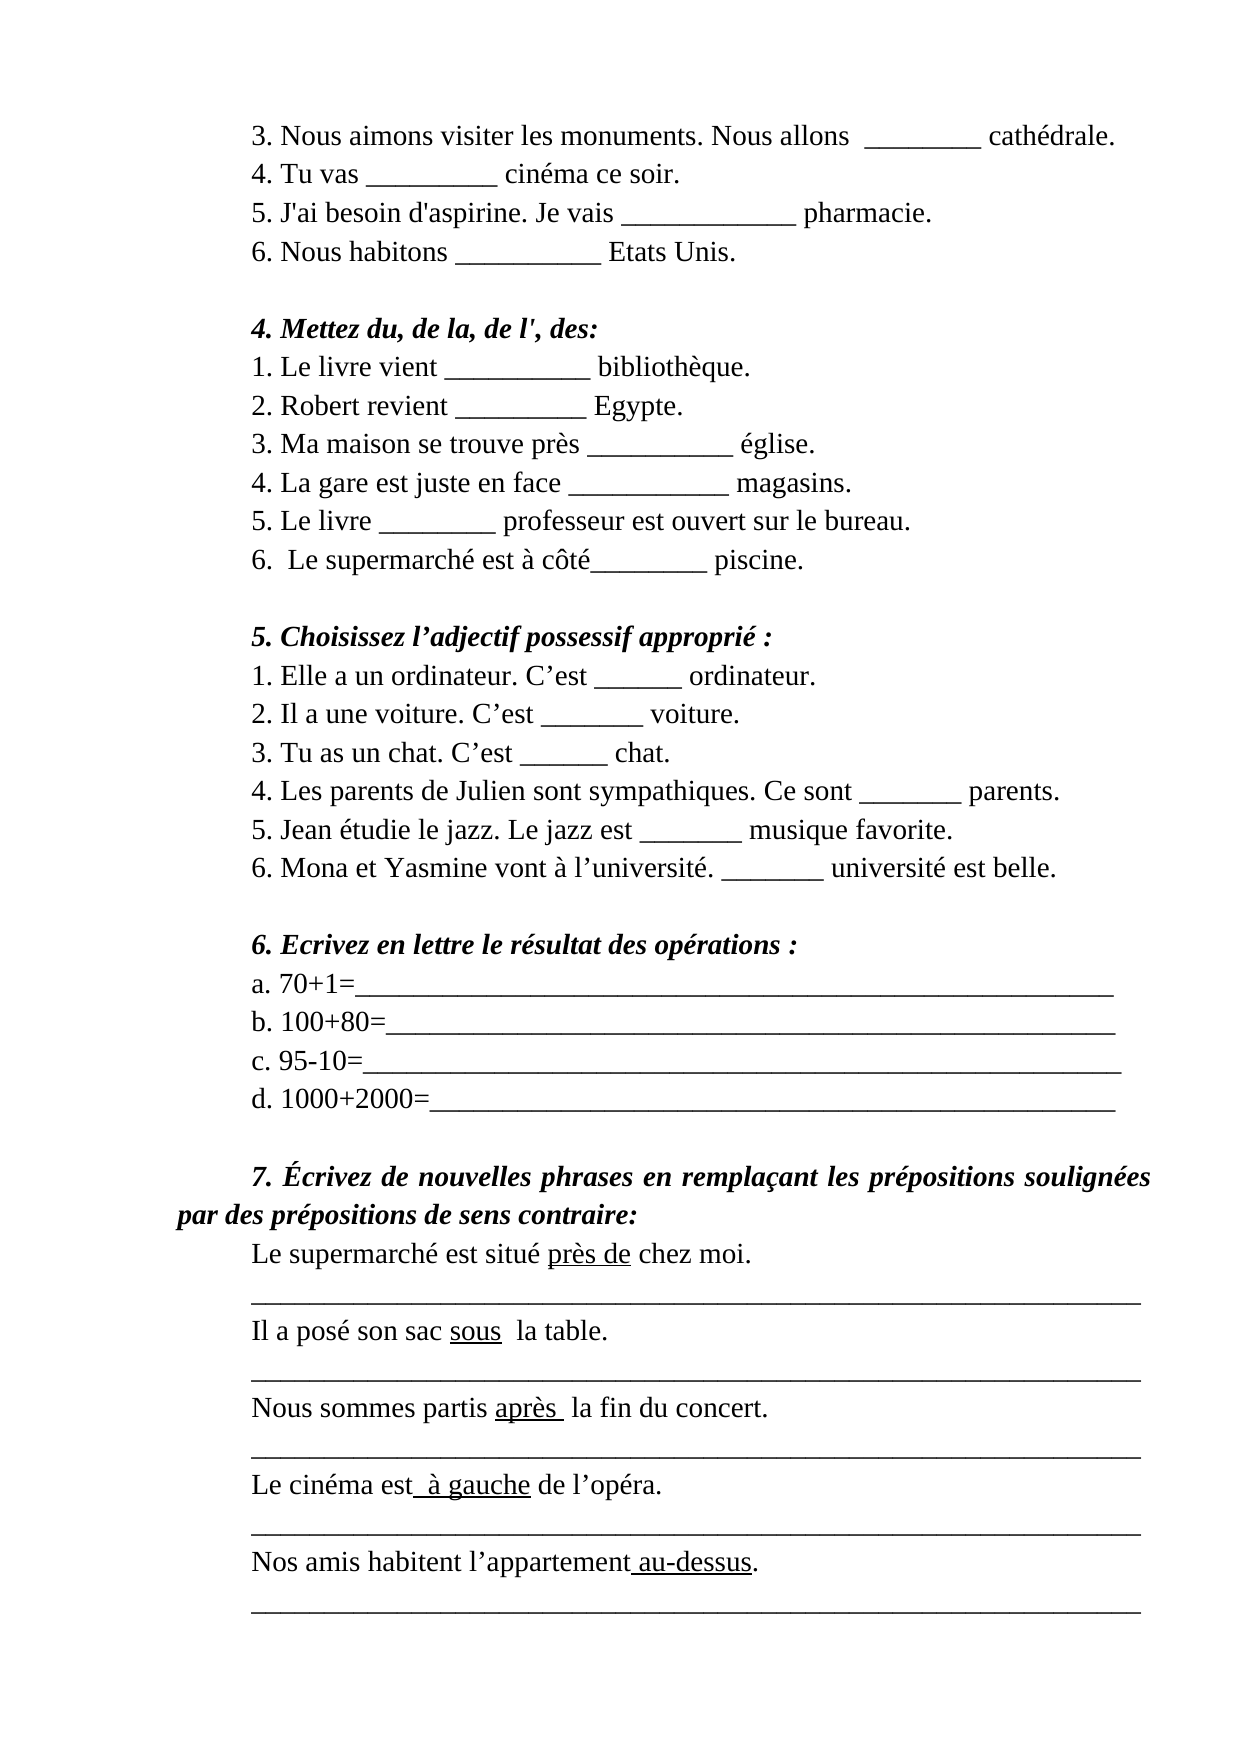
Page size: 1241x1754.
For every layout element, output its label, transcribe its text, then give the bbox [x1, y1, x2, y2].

text 5. Jean étudie le jazz. Le jazz est _______ musique favorite. [177, 812, 1152, 845]
text 6. Mona et Yasmine vont à l’université. _______ université est belle. [177, 850, 1152, 884]
text 4. Mettez du, de la, de l', des: [177, 311, 1152, 344]
text 6. Ecrivez en lettre le résultat des opérations : [177, 927, 1152, 961]
text Le cinéma est à gauche de l’opéra. [177, 1467, 1152, 1501]
text Nos amis habitent l’appartement au-dessus. [177, 1544, 1152, 1578]
text 4. Tu vas _________ cinéma ce soir. [177, 157, 1152, 190]
text b. 100+80=__________________________________________________ [177, 1004, 1152, 1038]
text _____________________________________________________________ [177, 1506, 1152, 1539]
text 1. Elle a un ordinateur. C’est ______ ordinateur. [177, 658, 1152, 691]
text 5. Choisissez l’adjectif possessif approprié : [177, 619, 1152, 653]
text 3. Ma maison se trouve près __________ église. [177, 426, 1152, 460]
text 6. Nous habitons __________ Etats Unis. [177, 234, 1152, 267]
text c. 95-10=____________________________________________________ [177, 1043, 1152, 1077]
text Le supermarché est situé près de chez moi. [177, 1236, 1152, 1269]
text _____________________________________________________________ [177, 1428, 1152, 1462]
text 5. Le livre ________ professeur est ouvert sur le bureau. [177, 503, 1152, 537]
text 4. Les parents de Julien sont sympathiques. Ce sont _______ parents. [177, 773, 1152, 807]
text Il a posé son sac sous la table. [177, 1313, 1152, 1346]
text 5. J'ai besoin d'aspirine. Je vais ____________ pharmacie. [177, 195, 1152, 229]
text 7. Écrivez de nouvelles phrases en remplaçant les prépositions soulignées par des prépositions de sens contraire: [177, 1159, 1152, 1231]
text a. 70+1=____________________________________________________ [177, 966, 1152, 999]
text _____________________________________________________________ [177, 1351, 1152, 1385]
text _____________________________________________________________ [177, 1274, 1152, 1308]
text 6. Le supermarché est à côté________ piscine. [177, 542, 1152, 576]
text 4. La gare est juste en face ___________ magasins. [177, 465, 1152, 498]
text 2. Robert revient _________ Egypte. [177, 388, 1152, 421]
text d. 1000+2000=_______________________________________________ [177, 1082, 1152, 1115]
text _____________________________________________________________ [177, 1583, 1152, 1616]
text 3. Tu as un chat. C’est ______ chat. [177, 735, 1152, 768]
text 2. Il a une voiture. C’est _______ voiture. [177, 696, 1152, 730]
text 1. Le livre vient __________ bibliothèque. [177, 349, 1152, 383]
text Nous sommes partis après la fin du concert. [177, 1390, 1152, 1423]
text 3. Nous aimons visiter les monuments. Nous allons ________ cathédrale. [177, 118, 1152, 152]
